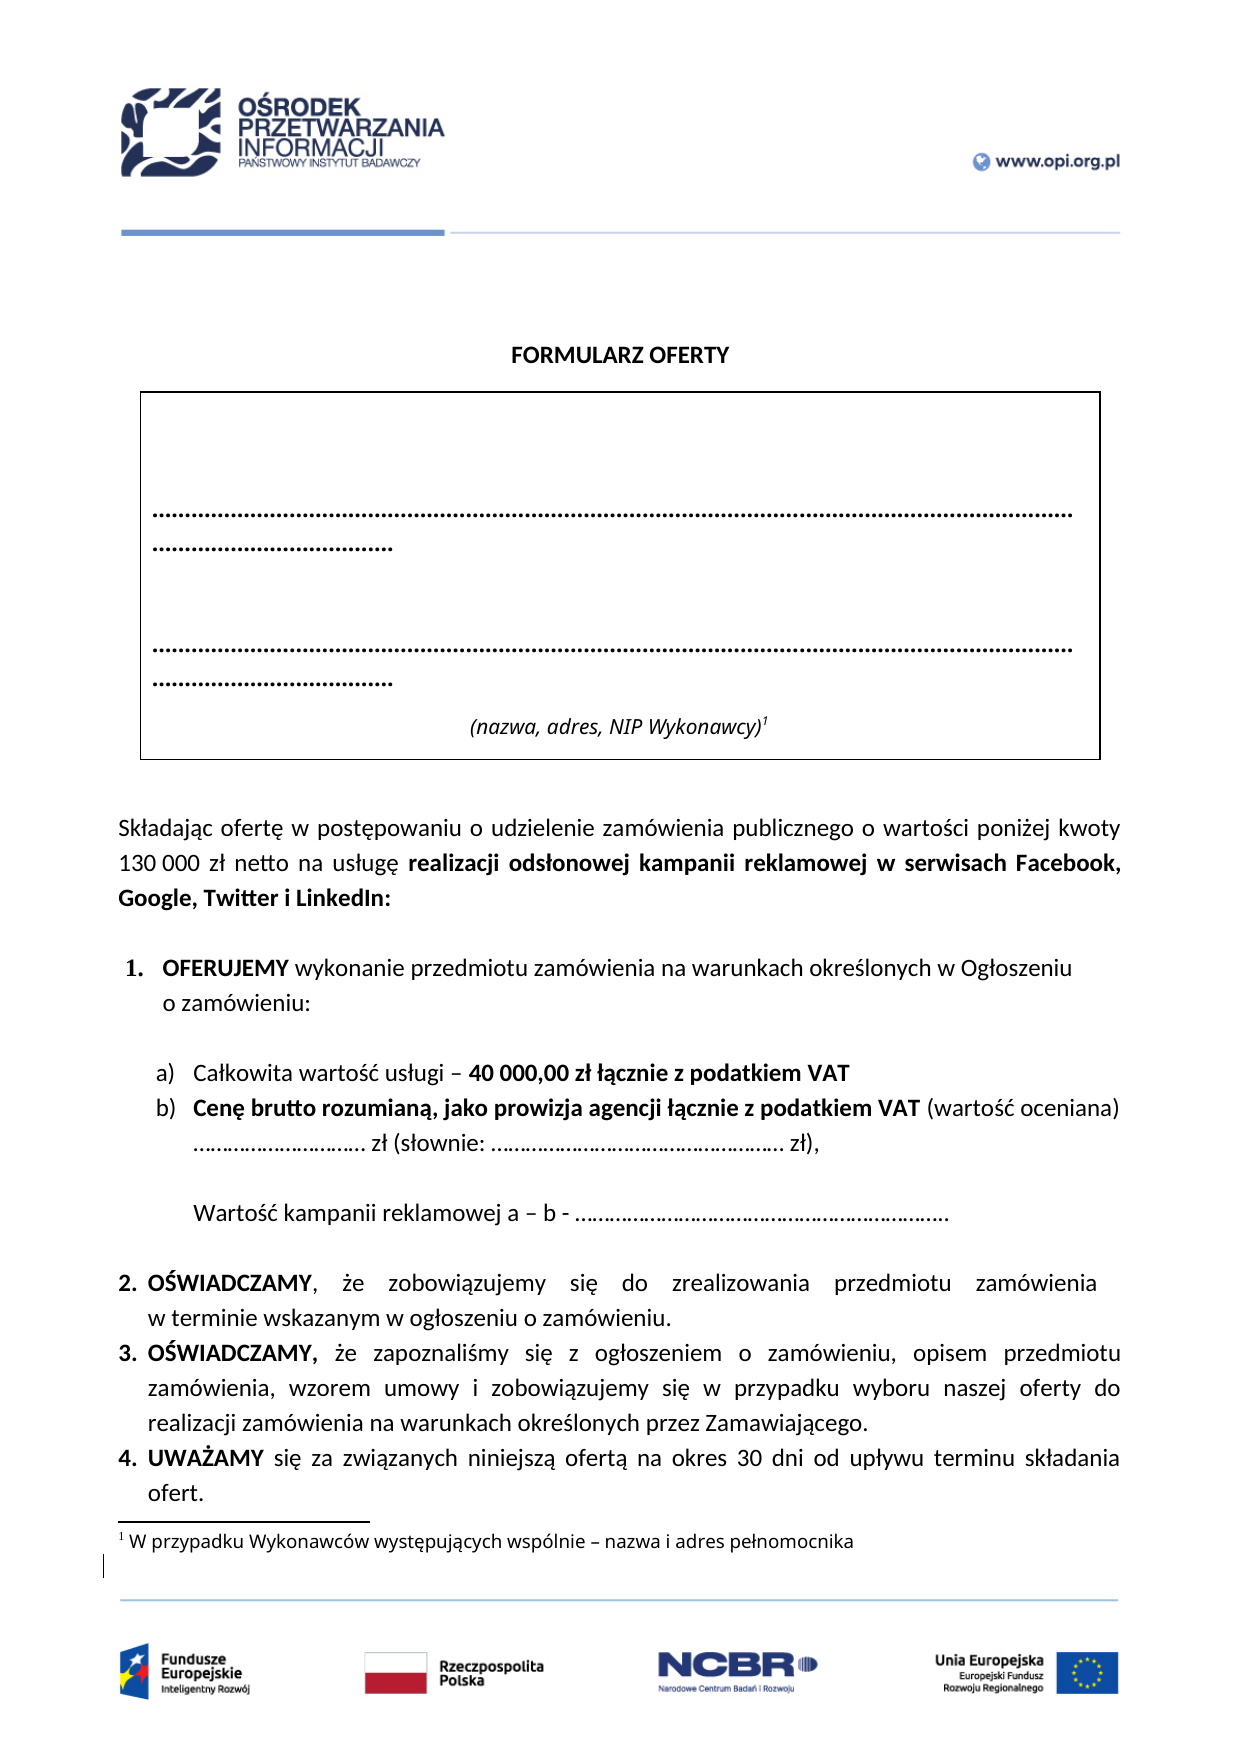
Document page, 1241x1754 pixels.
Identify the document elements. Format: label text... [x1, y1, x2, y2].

list Całkowita wartość usługi – 40 000,00 zł łącznie z podatkiem VAT [156, 1057, 1122, 1087]
picture [2, 0, 1239, 237]
list OŚWIADCZAMY, że zobowiązujemy się do zrealizowania przedmiotu zamówienia w terminie wskazanym w ogłoszeniu o zamówieniu. [118, 1267, 1122, 1332]
list Cenę brutto rozumianą, jako prowizja agencji łącznie z podatkiem VAT (wartość oceniana) ………………………… zł (słownie: …………………………………………… zł), [156, 1092, 1122, 1157]
list UWAŻAMY się za związanych niniejszą ofertą na okres 30 dni od upływu terminu składania ofert. [118, 1442, 1122, 1507]
text FORMULARZ OFERTY [118, 340, 1122, 370]
list OŚWIADCZAMY, że zapoznaliśmy się z ogłoszeniem o zamówieniu, opisem przedmiotu zamówienia, wzorem umowy i zobowiązujemy się w przypadku wyboru naszej oferty do realizacji zamówienia na warunkach określonych przez Zamawiającego. [118, 1337, 1122, 1437]
text Wartość kampanii reklamowej a – b - ……………………………………………………….. [193, 1197, 1122, 1227]
list Składając ofertę w postępowaniu o udzielenie zamówienia publicznego o wartości poniżej kwoty 130 000 zł netto na usługę realizacji odsłonowej kampanii reklamowej w serwisach Facebook, Google, Twitter i LinkedIn: [118, 812, 1122, 912]
picture [3, 1599, 1235, 1750]
table_header ……………………………………………………………………………………………………………………………………………………………. ……………………………………………………………………………………………………………………………………………………………. (nazwa, adres, NIP Wykonawcy) [141, 393, 1099, 759]
list OFERUJEMY wykonanie przedmiotu zamówienia na warunkach określonych w Ogłoszeniu o zamówieniu: [125, 952, 1122, 1017]
